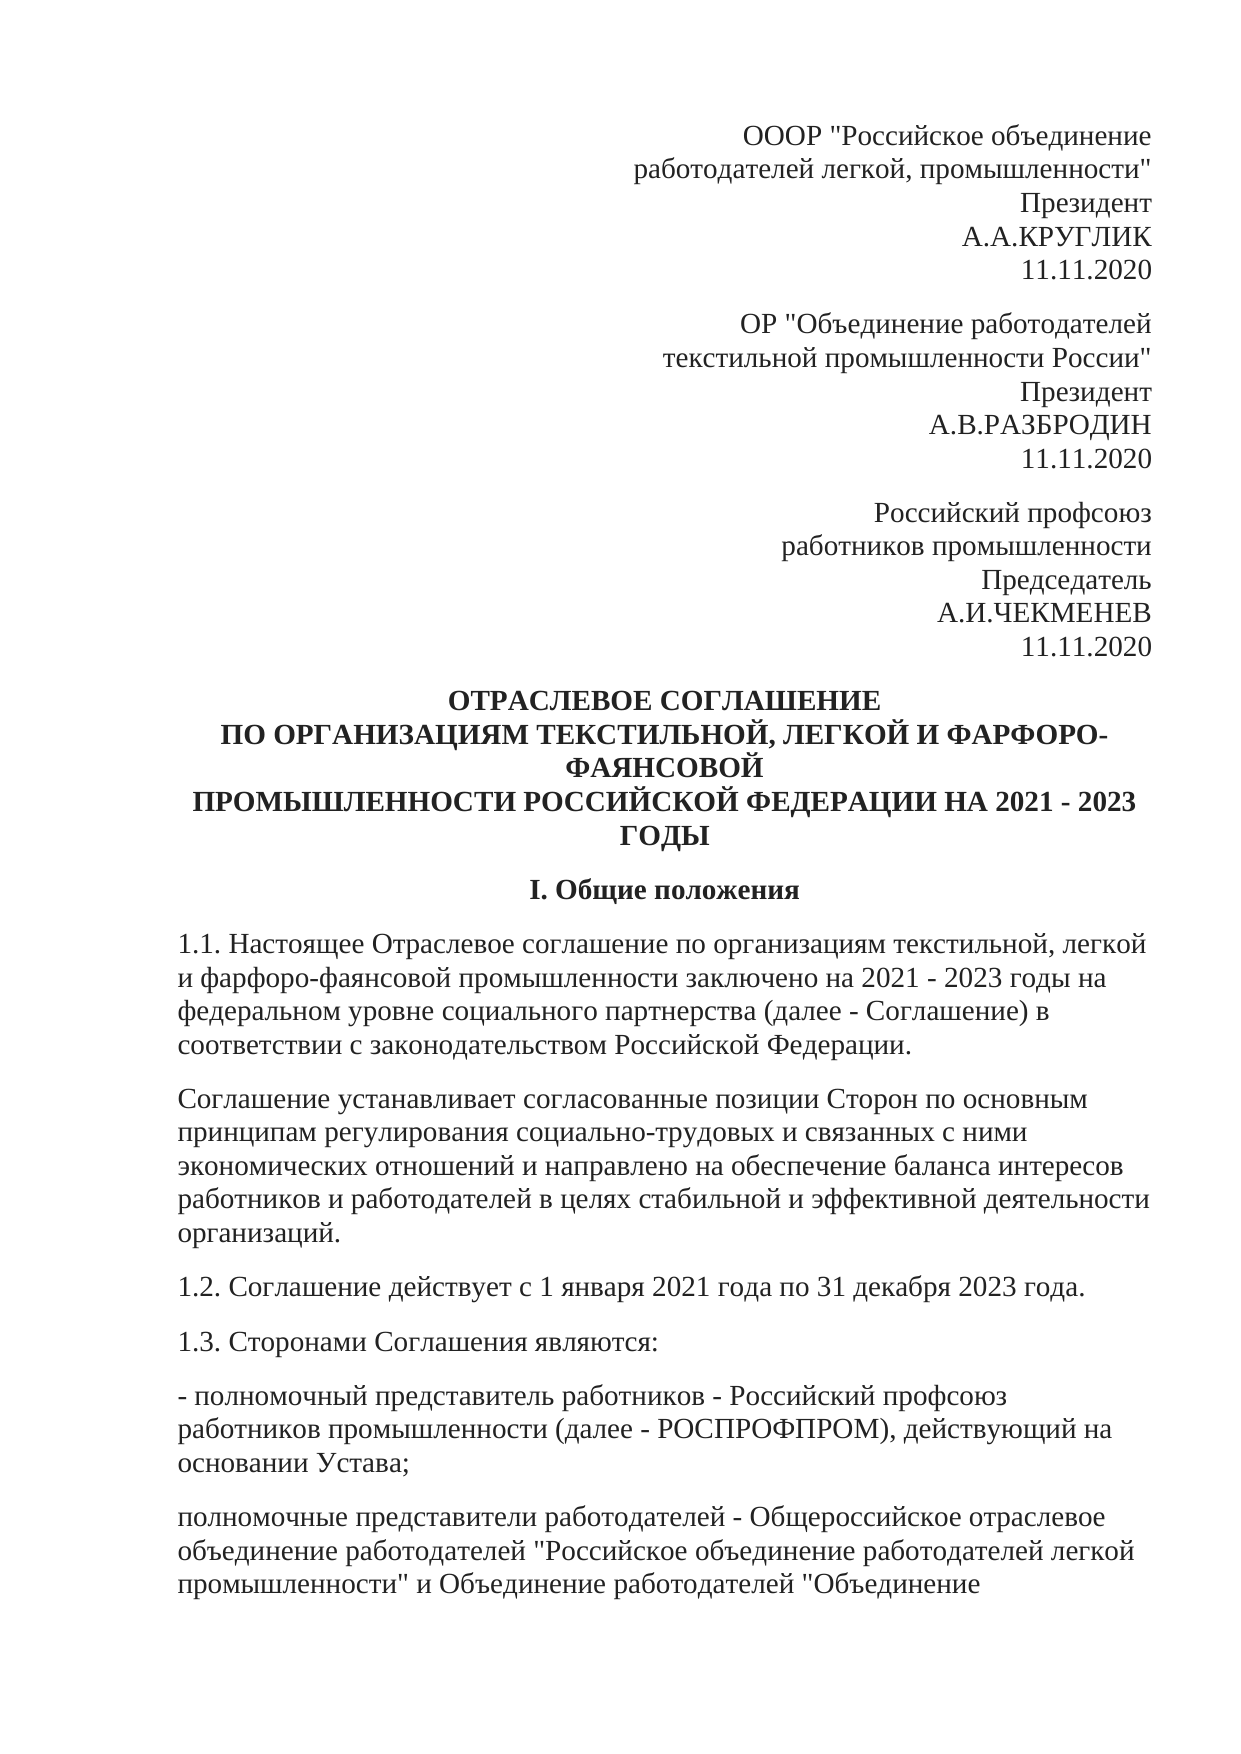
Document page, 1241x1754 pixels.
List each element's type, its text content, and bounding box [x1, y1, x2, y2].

text 1.2. Соглашение действует с 1 января 2021 года по 31 декабря 2023 года. [177, 1269, 1152, 1303]
text Российский профсоюз работников промышленности Председатель А.И.ЧЕКМЕНЕВ 11.11.2020 [177, 495, 1152, 663]
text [177, 1499, 1152, 1600]
text ОТРАСЛЕВОЕ СОГЛАШЕНИЕ ПО ОРГАНИЗАЦИЯМ ТЕКСТИЛЬНОЙ, ЛЕГКОЙ И ФАРФОРО-ФАЯНСОВОЙ ПРОМЫШЛЕННОСТИ РОССИЙСКОЙ ФЕДЕРАЦИИ НА 2021 - 2023 ГОДЫ [177, 683, 1152, 851]
text ОР "Объединение работодателей текстильной промышленности России" Президент А.В.РАЗБРОДИН 11.11.2020 [177, 307, 1152, 474]
text 1.3. Сторонами Соглашения являются: [177, 1324, 1152, 1357]
text I. Общие положения [177, 872, 1152, 905]
text ОООР "Российское объединение работодателей легкой, промышленности" Президент А.А.КРУГЛИК 11.11.2020 [177, 118, 1152, 286]
text 1.1. Настоящее Отраслевое соглашение по организациям текстильной, легкой и фарфоро-фаянсовой промышленности заключено на 2021 - 2023 годы на федеральном уровне социального партнерства (далее - Соглашение) в соответствии с законодательством Российской Федерации. [177, 926, 1152, 1060]
text - полномочный представитель работников - Российский профсоюз работников промышленности (далее - РОСПРОФПРОМ), действующий на основании Устава; [177, 1378, 1152, 1479]
text Соглашение устанавливает согласованные позиции Сторон по основным принципам регулирования социально-трудовых и связанных с ними экономических отношений и направлено на обеспечение баланса интересов работников и работодателей в целях стабильной и эффективной деятельности организаций. [177, 1081, 1152, 1249]
